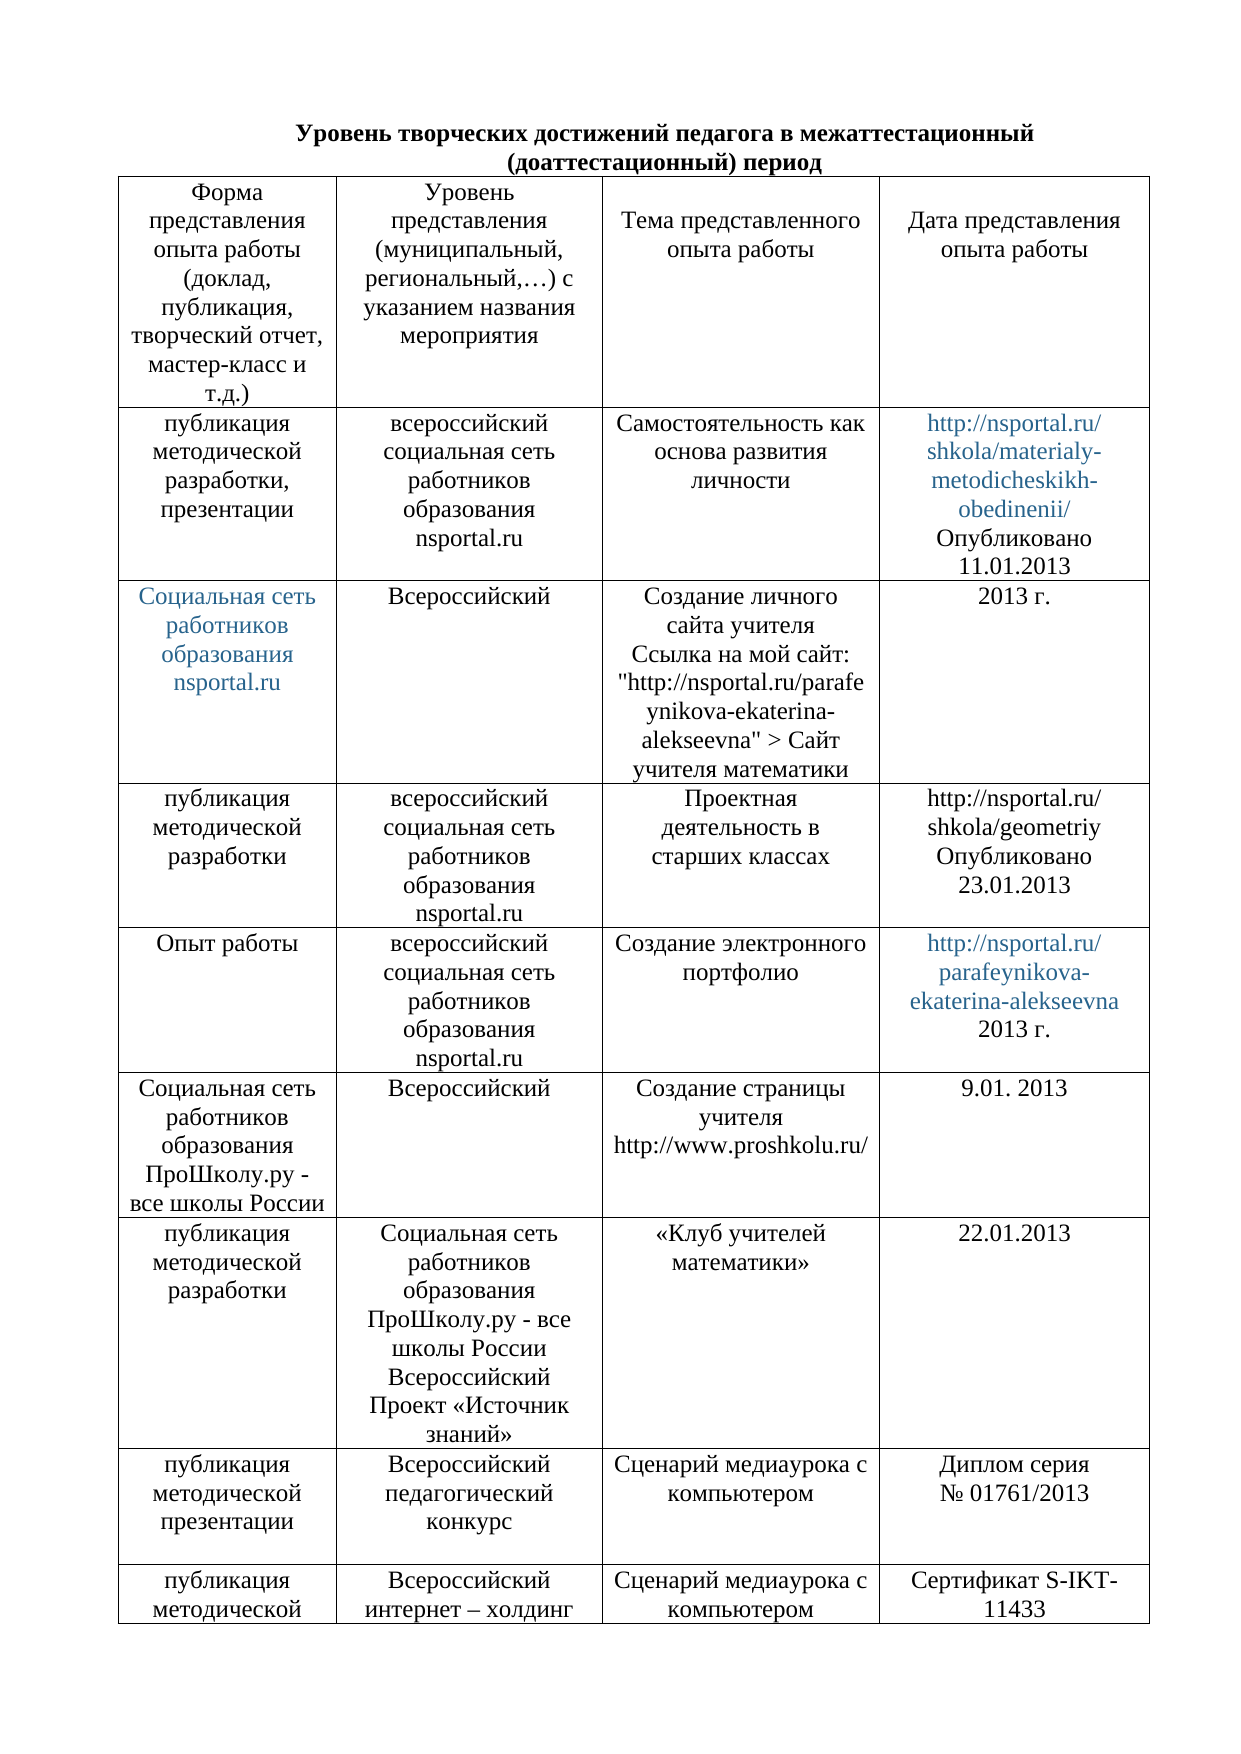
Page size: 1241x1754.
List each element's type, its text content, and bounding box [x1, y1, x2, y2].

table_header Дата представления опыта работы [880, 177, 1149, 407]
table_cell публикация методической разработки, презентации [119, 408, 336, 580]
table_cell Социальная сеть работников образования ПроШколу.ру - все школы России Всероссийский Проект «Источник знаний» [337, 1218, 602, 1448]
table_cell Создание страницы учителя http://www.proshkolu.ru/ [603, 1073, 879, 1217]
table_cell Социальная сеть работников образования nsportal.ru [119, 581, 336, 782]
table_cell всероссийский социальная сеть работников образования nsportal.ru [337, 408, 602, 580]
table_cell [119, 1565, 336, 1622]
table_cell http://nsportal.ru/parafeynikova-ekaterina-alekseevna 2013 г. [880, 928, 1149, 1072]
table_cell Создание электронного портфолио [603, 928, 879, 1072]
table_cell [880, 1565, 1149, 1622]
table_cell Всероссийский [337, 1073, 602, 1217]
table_cell 9.01. 2013 [880, 1073, 1149, 1217]
table_header Уровень представления (муниципальный, региональный,…) с указанием названия мероприятия [337, 177, 602, 407]
table_cell Проектная деятельность в старших классах [603, 784, 879, 927]
table_cell всероссийский социальная сеть работников образования nsportal.ru [337, 928, 602, 1072]
table_cell всероссийский социальная сеть работников образования nsportal.ru [337, 784, 602, 927]
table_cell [337, 1565, 602, 1622]
table_cell Самостоятельность как основа развития личности [603, 408, 879, 580]
table_cell Сценарий медиаурока с компьютером [603, 1449, 879, 1564]
table_cell Социальная сеть работников образования ПроШколу.ру - все школы России [119, 1073, 336, 1217]
table_cell Всероссийский педагогический конкурс [337, 1449, 602, 1564]
table_cell 2013 г. [880, 581, 1149, 782]
table_cell Опыт работы [119, 928, 336, 1072]
table_cell «Клуб учителей математики» [603, 1218, 879, 1448]
table_cell Диплом серия № 01761/2013 [880, 1449, 1149, 1564]
table_cell http://nsportal.ru/shkola/geometriy Опубликовано 23.01.2013 [880, 784, 1149, 927]
table_cell 22.01.2013 [880, 1218, 1149, 1448]
table_cell http://nsportal.ru/shkola/materialy-metodicheskikh-obedinenii/ Опубликовано 11.01.2013 [880, 408, 1149, 580]
table_cell Создание личного сайта учителя Ссылка на мой сайт: "http://nsportal.ru/parafeynikova-ekaterina-alekseevna" > Сайт учителя математики [603, 581, 879, 782]
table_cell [603, 1565, 879, 1622]
table_cell публикация методической разработки [119, 784, 336, 927]
table_cell Всероссийский [337, 581, 602, 782]
table_header Тема представленного опыта работы [603, 177, 879, 407]
table_cell публикация методической разработки [119, 1218, 336, 1448]
table_header Форма представления опыта работы (доклад, публикация, творческий отчет, мастер-класс и т.д.) [119, 177, 336, 407]
text Уровень творческих достижений педагога в межаттестационный (доаттестационный) период [177, 118, 1152, 176]
table_cell публикация методической презентации [119, 1449, 336, 1564]
